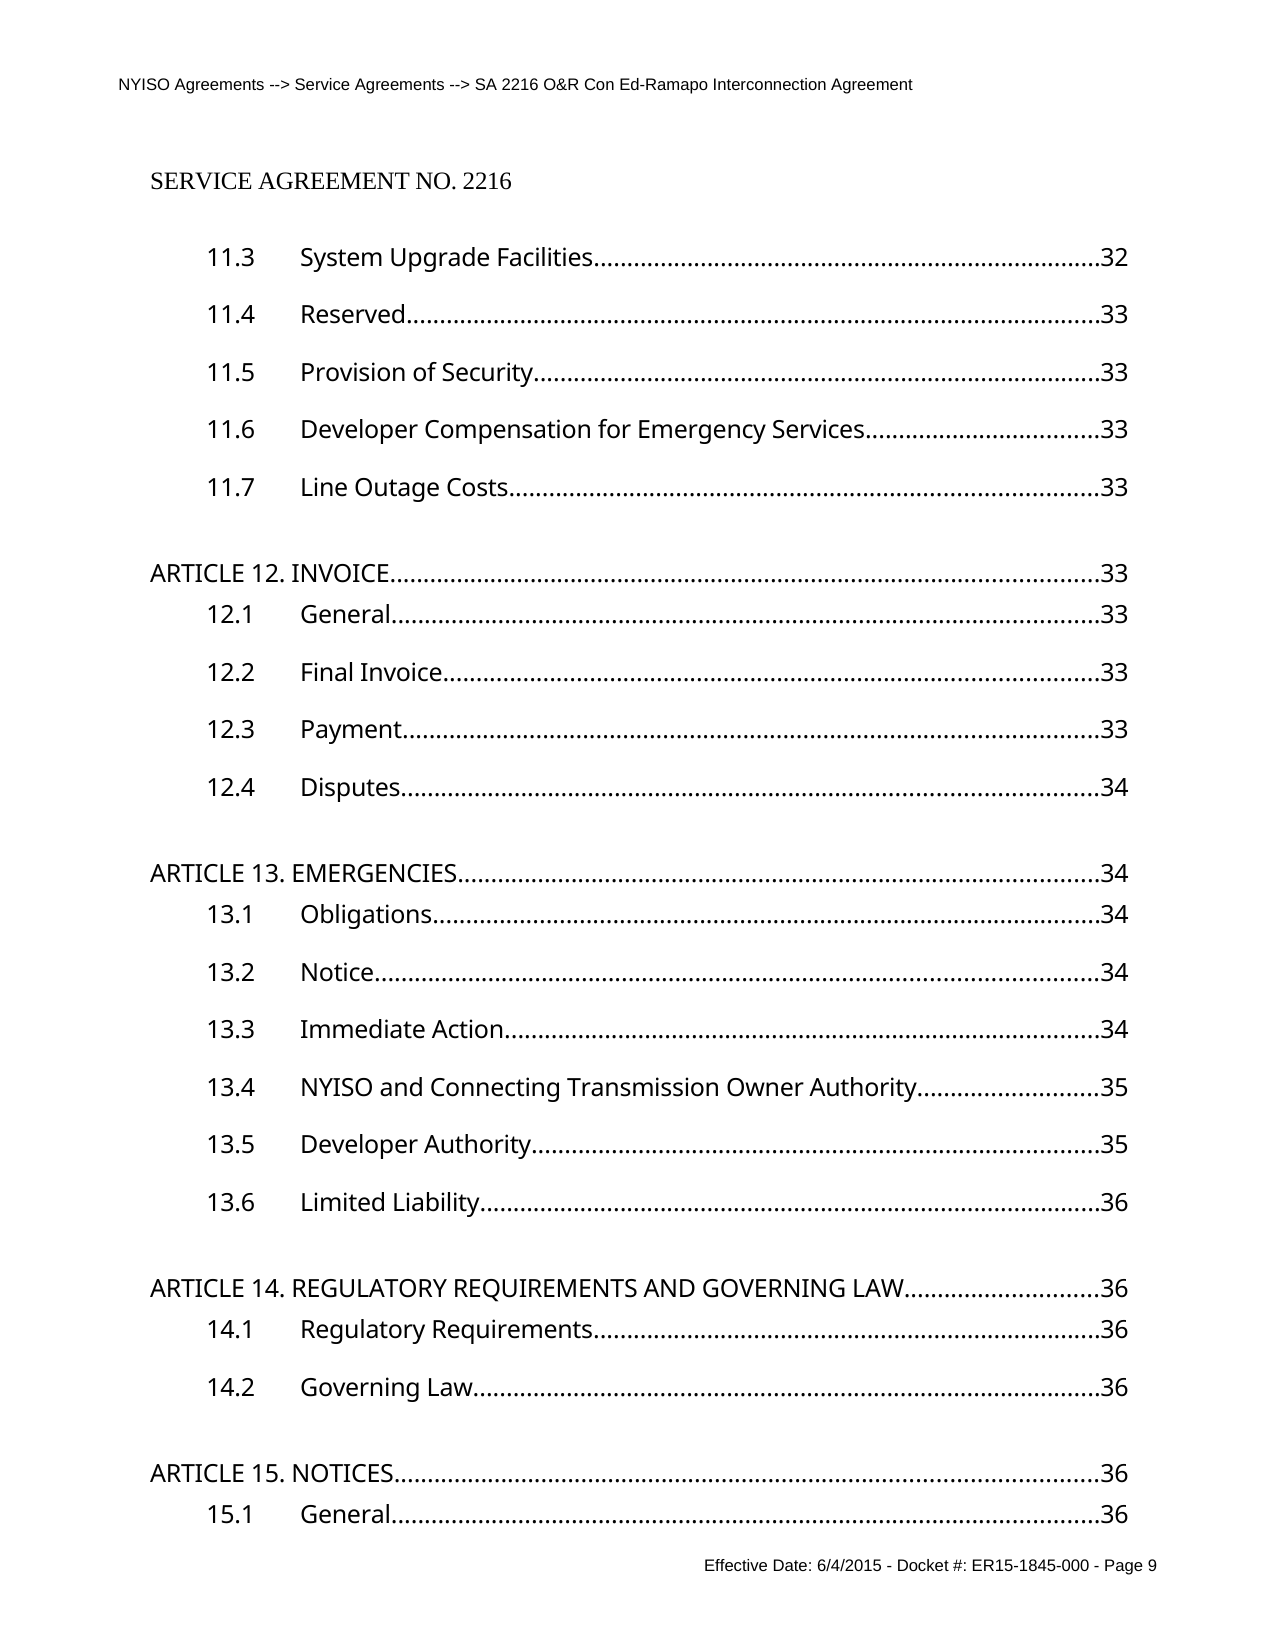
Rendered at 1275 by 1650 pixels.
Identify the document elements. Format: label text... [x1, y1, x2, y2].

text 12.4 Disputes 34 [150, 773, 1275, 802]
text 12.2 Final Invoice 33 [150, 658, 1275, 687]
text 13.4 NYISO and Connecting Transmission Owner Authority 35 [150, 1073, 1275, 1102]
text 11.3 System Upgrade Facilities 32 [150, 243, 1275, 272]
text 11.7 Line Outage Costs 33 [150, 473, 1275, 502]
text ARTICLE 13. EMERGENCIES 34 [150, 859, 1275, 888]
text ARTICLE 12. INVOICE 33 [150, 559, 1275, 588]
text 12.1 General 33 [150, 601, 1275, 629]
text 13.5 Developer Authority 35 [150, 1131, 1275, 1160]
text 13.3 Immediate Action 34 [150, 1016, 1275, 1045]
text 14.2 Governing Law 36 [150, 1373, 1275, 1402]
text 13.2 Notice 34 [150, 958, 1275, 987]
text 15.1 General 36 [150, 1501, 1275, 1529]
text 13.6 Limited Liability 36 [150, 1188, 1275, 1217]
text ARTICLE 15. NOTICES 36 [150, 1459, 1275, 1488]
text 13.1 Obligations 34 [150, 901, 1275, 929]
text 14.1 Regulatory Requirements 36 [150, 1316, 1275, 1344]
text 11.4 Reserved 33 [150, 301, 1275, 329]
text SERVICE AGREEMENT NO. 2216 [150, 166, 1275, 195]
text ARTICLE 14. REGULATORY REQUIREMENTS AND GOVERNING LAW 36 [150, 1274, 1275, 1303]
text 11.5 Provision of Security 33 [150, 358, 1275, 387]
text 12.3 Payment 33 [150, 716, 1275, 744]
text 11.6 Developer Compensation for Emergency Services 33 [150, 416, 1275, 444]
